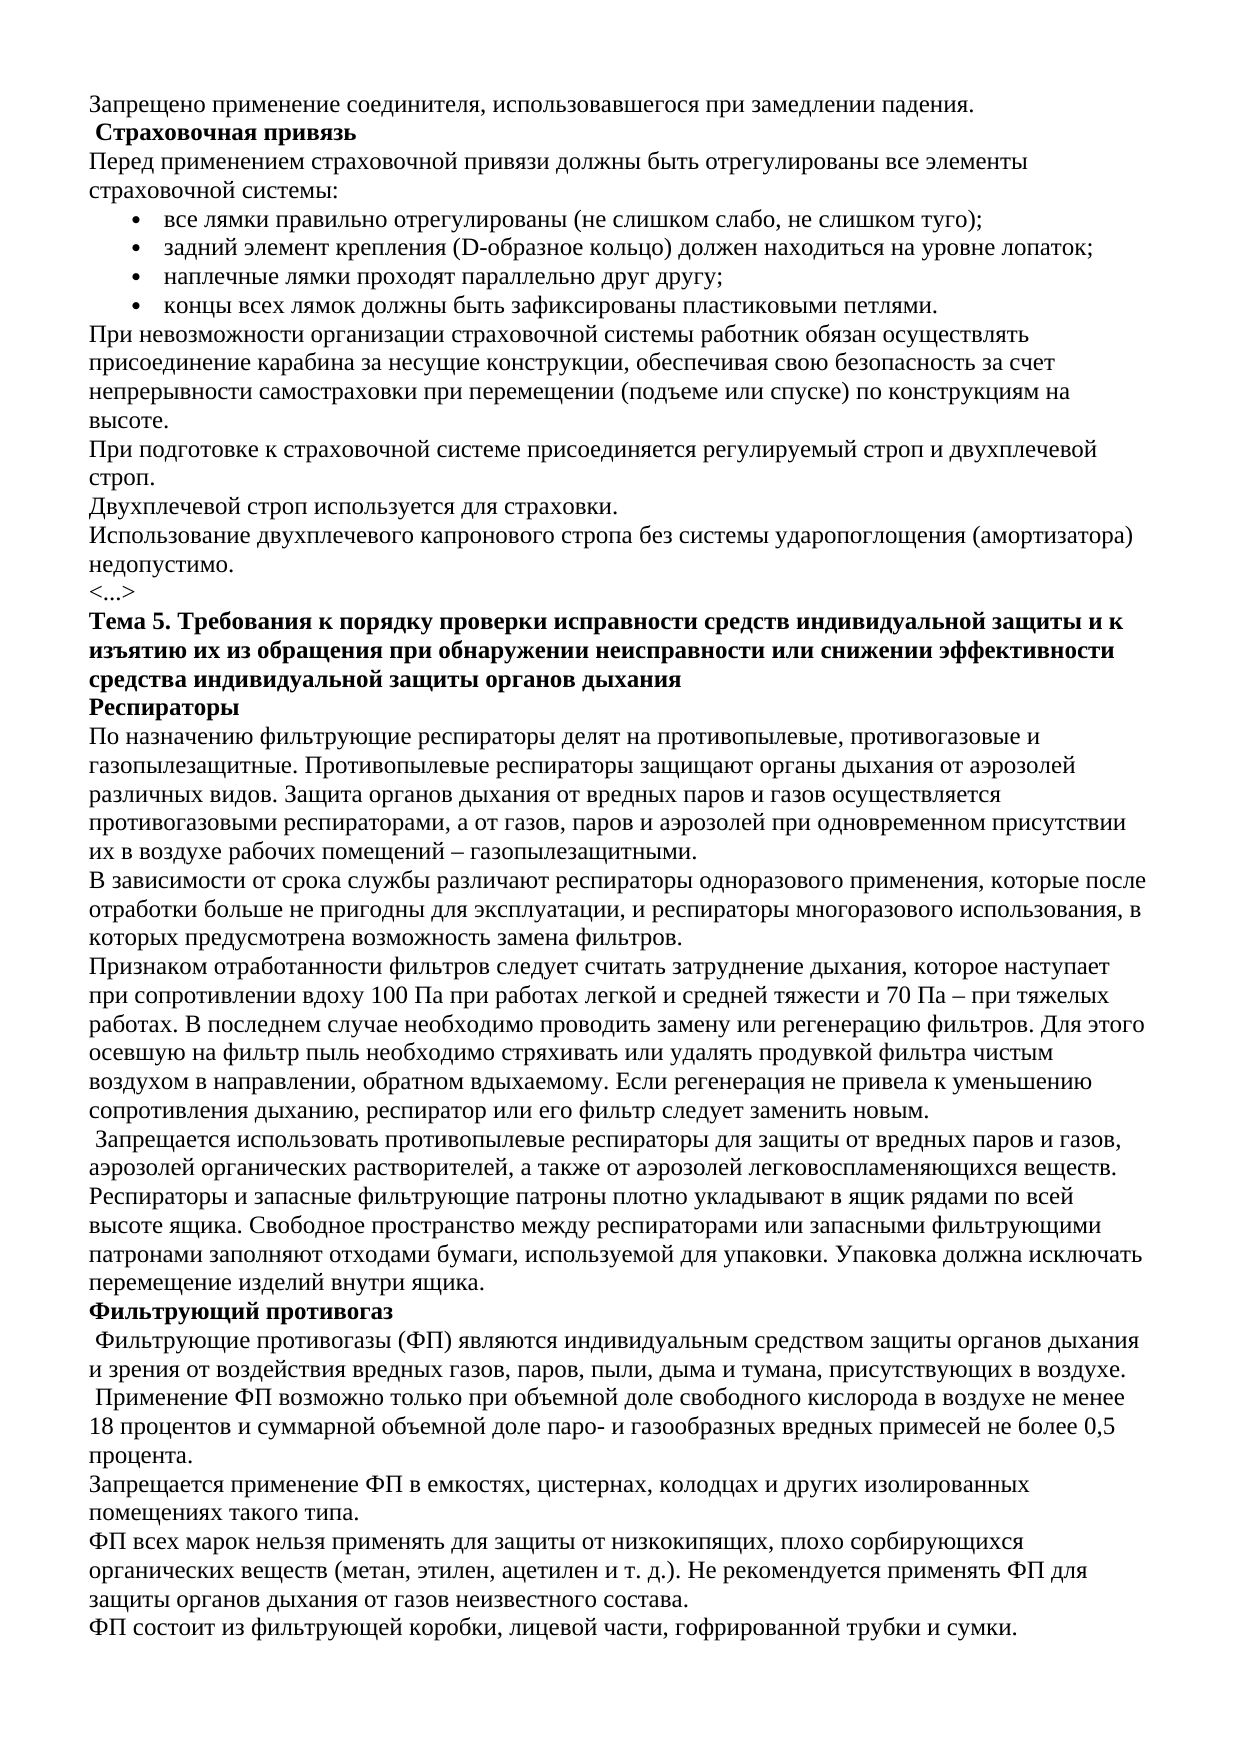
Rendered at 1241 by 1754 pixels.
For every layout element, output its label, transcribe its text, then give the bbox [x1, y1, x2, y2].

text По назначению фильтрующие респираторы делят на противопылевые, противогазовые и газопылезащитные. Противопылевые респираторы защищают органы дыхания от аэрозолей различных видов. Защита органов дыхания от вредных паров и газов осуществляется противогазовыми респираторами, а от газов, паров и аэрозолей при одновременном присутствии их в воздухе рабочих помещений – газопылезащитными. [89, 721, 1152, 865]
text Применение ФП возможно только при объемной доле свободного кислорода в воздухе не менее 18 процентов и суммарной объемной доле паро- и газообразных вредных примесей не более 0,5 процента. [89, 1382, 1152, 1469]
text Использование двухплечевого капронового стропа без системы ударопоглощения (амортизатора) недопустимо. [89, 520, 1152, 577]
text Запрещено применение соединителя, использовавшегося при замедлении падения. [89, 89, 1152, 117]
text Запрещается использовать противопылевые респираторы для защиты от вредных паров и газов, аэрозолей органических растворителей, а также от аэрозолей легковоспламеняющихся веществ. [89, 1124, 1152, 1181]
text Респираторы [89, 692, 1152, 721]
text При невозможности организации страховочной системы работник обязан осуществлять присоединение карабина за несущие конструкции, обеспечивая свою безопасность за счет непрерывности самостраховки при перемещении (подъеме или спуске) по конструкциям на высоте. [89, 319, 1152, 434]
text Запрещается применение ФП в емкостях, цистернах, колодцах и других изолированных помещениях такого типа. [89, 1469, 1152, 1526]
list наплечные лямки проходят параллельно друг другу; [132, 261, 1133, 290]
list концы всех лямок должны быть зафиксированы пластиковыми петлями. [132, 290, 1133, 319]
list задний элемент крепления (D-образное кольцо) должен находиться на уровне лопаток; [132, 232, 1133, 261]
text <...> [89, 577, 1152, 606]
text Признаком отработанности фильтров следует считать затруднение дыхания, которое наступает при сопротивлении вдоху 100 Па при работах легкой и средней тяжести и 70 Па – при тяжелых работах. В последнем случае необходимо проводить замену или регенерацию фильтров. Для этого осевшую на фильтр пыль необходимо стряхивать или удалять продувкой фильтра чистым воздухом в направлении, обратном вдыхаемому. Если регенерация не привела к уменьшению сопротивления дыханию, респиратор или его фильтр следует заменить новым. [89, 951, 1152, 1124]
text В зависимости от срока службы различают респираторы одноразового применения, которые после отработки больше не пригодны для эксплуатации, и респираторы многоразового использования, в которых предусмотрена возможность замена фильтров. [89, 865, 1152, 951]
text ФП состоит из фильтрующей коробки, лицевой части, гофрированной трубки и сумки. [89, 1612, 1152, 1641]
text Двухплечевой строп используется для страховки. [89, 491, 1152, 520]
text ФП всех марок нельзя применять для защиты от низкокипящих, плохо сорбирующихся органических веществ (метан, этилен, ацетилен и т. д.). Не рекомендуется применять ФП для защиты органов дыхания от газов неизвестного состава. [89, 1526, 1152, 1612]
text Страховочная привязь [89, 117, 1152, 146]
text Респираторы и запасные фильтрующие патроны плотно укладывают в ящик рядами по всей высоте ящика. Свободное пространство между респираторами или запасными фильтрующими патронами заполняют отходами бумаги, используемой для упаковки. Упаковка должна исключать перемещение изделий внутри ящика. [89, 1181, 1152, 1296]
list все лямки правильно отрегулированы (не слишком слабо, не слишком туго); [132, 204, 1133, 232]
text Фильтрующие противогазы (ФП) являются индивидуальным средством защиты органов дыхания и зрения от воздействия вредных газов, паров, пыли, дыма и тумана, присутствующих в воздухе. [89, 1325, 1152, 1382]
text Тема 5. Требования к порядку проверки исправности средств индивидуальной защиты и к изъятию их из обращения при обнаружении неисправности или снижении эффективности средства индивидуальной защиты органов дыхания [89, 606, 1152, 692]
text Перед применением страховочной привязи должны быть отрегулированы все элементы страховочной системы: [89, 146, 1152, 204]
text При подготовке к страховочной системе присоединяется регулируемый строп и двухплечевой строп. [89, 434, 1152, 491]
text Фильтрующий противогаз [89, 1296, 1152, 1325]
